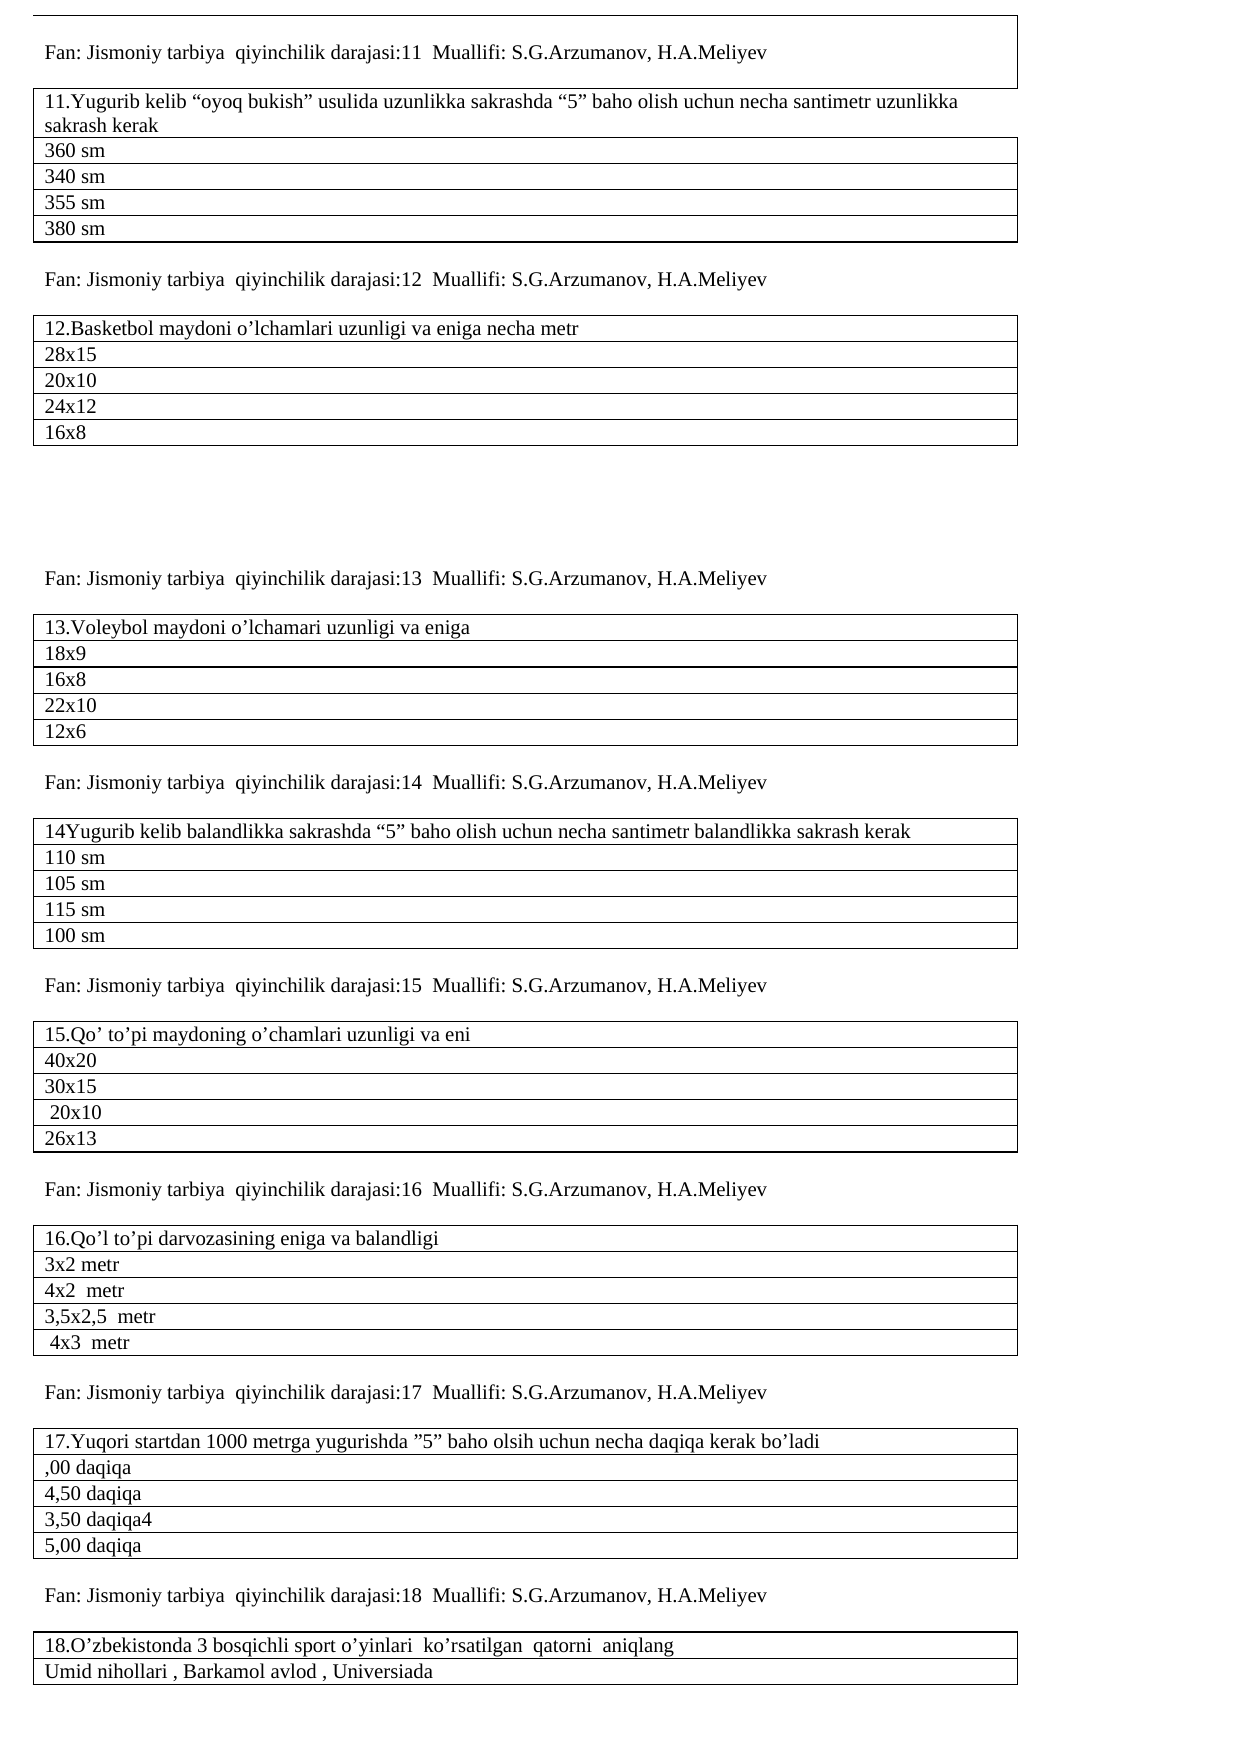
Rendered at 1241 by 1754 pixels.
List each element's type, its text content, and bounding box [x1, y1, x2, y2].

table_cell 15.Qo’ to’pi maydoning o’chamlari uzunligi va eni [34, 1022, 1017, 1047]
table_cell 3x2 metr [34, 1252, 1017, 1277]
table_cell Fan: Jismoniy tarbiya qiyinchilik darajasi:15 Muallifi: S.G.Arzumanov, H.A.Meliyev [33, 949, 1017, 1021]
table_cell Fan: Jismoniy tarbiya qiyinchilik darajasi:13 Muallifi: S.G.Arzumanov, H.A.Meliyev [33, 446, 1017, 614]
table_cell 30x15 [34, 1074, 1017, 1099]
table_cell 3,5x2,5 metr [34, 1304, 1017, 1329]
table_cell 4,50 daqiqa [34, 1481, 1017, 1506]
table_cell 40x20 [34, 1048, 1017, 1073]
table_cell Fan: Jismoniy tarbiya qiyinchilik darajasi:18 Muallifi: S.G.Arzumanov, H.A.Meliyev [33, 1559, 1017, 1631]
table_cell 3,50 daqiqa4 [34, 1507, 1017, 1532]
table_cell 4x3 metr [34, 1330, 1017, 1355]
table_cell 22x10 [34, 694, 1017, 718]
table_cell 12x6 [34, 720, 1017, 744]
table_cell 355 sm [34, 190, 1017, 215]
table_cell 26x13 [34, 1126, 1017, 1151]
table_cell 105 sm [34, 871, 1017, 896]
table_cell 380 sm [34, 216, 1017, 241]
table_cell 4x2 metr [34, 1278, 1017, 1303]
table_cell Fan: Jismoniy tarbiya qiyinchilik darajasi:14 Muallifi: S.G.Arzumanov, H.A.Meliyev [33, 746, 1017, 818]
table_cell Fan: Jismoniy tarbiya qiyinchilik darajasi:16 Muallifi: S.G.Arzumanov, H.A.Meliyev [33, 1153, 1017, 1224]
table_cell 13.Voleybol maydoni o’lchamari uzunligi va eniga [34, 615, 1017, 640]
table_cell 110 sm [34, 845, 1017, 870]
table_cell ,00 daqiqa [34, 1455, 1017, 1480]
table_cell 16x8 [34, 420, 1017, 445]
table_cell 20x10 [34, 1100, 1017, 1125]
table_cell 11.Yugurib kelib “oyoq bukish” usulida uzunlikka sakrashda “5” baho olish uchun necha santimetr uzunlikka sakrash kerak [34, 89, 1017, 137]
table_cell 20x10 [34, 368, 1017, 393]
table_cell 24x12 [34, 394, 1017, 419]
table_cell Fan: Jismoniy tarbiya qiyinchilik darajasi:11 Muallifi: S.G.Arzumanov, H.A.Meliyev [33, 16, 1017, 88]
table_cell Fan: Jismoniy tarbiya qiyinchilik darajasi:17 Muallifi: S.G.Arzumanov, H.A.Meliyev [33, 1356, 1017, 1428]
table_cell 28x15 [34, 342, 1017, 367]
table_cell 100 sm [34, 923, 1017, 948]
table_cell 14Yugurib kelib balandlikka sakrashda “5” baho olish uchun necha santimetr balandlikka sakrash kerak [34, 819, 1017, 844]
table_cell 18.O’zbekistonda 3 bosqichli sport o’yinlari ko’rsatilgan qatorni aniqlang [34, 1633, 1017, 1657]
table_cell 18x9 [34, 641, 1017, 666]
table_cell 115 sm [34, 897, 1017, 922]
table_cell Fan: Jismoniy tarbiya qiyinchilik darajasi:12 Muallifi: S.G.Arzumanov, H.A.Meliyev [33, 243, 1017, 314]
table_cell 340 sm [34, 164, 1017, 189]
table_cell 16.Qo’l to’pi darvozasining eniga va balandligi [34, 1226, 1017, 1251]
table_cell 5,00 daqiqa [34, 1533, 1017, 1558]
table_cell 12.Basketbol maydoni o’lchamlari uzunligi va eniga necha metr [34, 316, 1017, 341]
table_cell 360 sm [34, 138, 1017, 163]
table_cell 17.Yuqori startdan 1000 metrga yugurishda ”5” baho olsih uchun necha daqiqa kerak bo’ladi [34, 1429, 1017, 1454]
table_cell Umid nihollari , Barkamol avlod , Universiada [34, 1659, 1017, 1683]
table_cell 16x8 [34, 668, 1017, 692]
